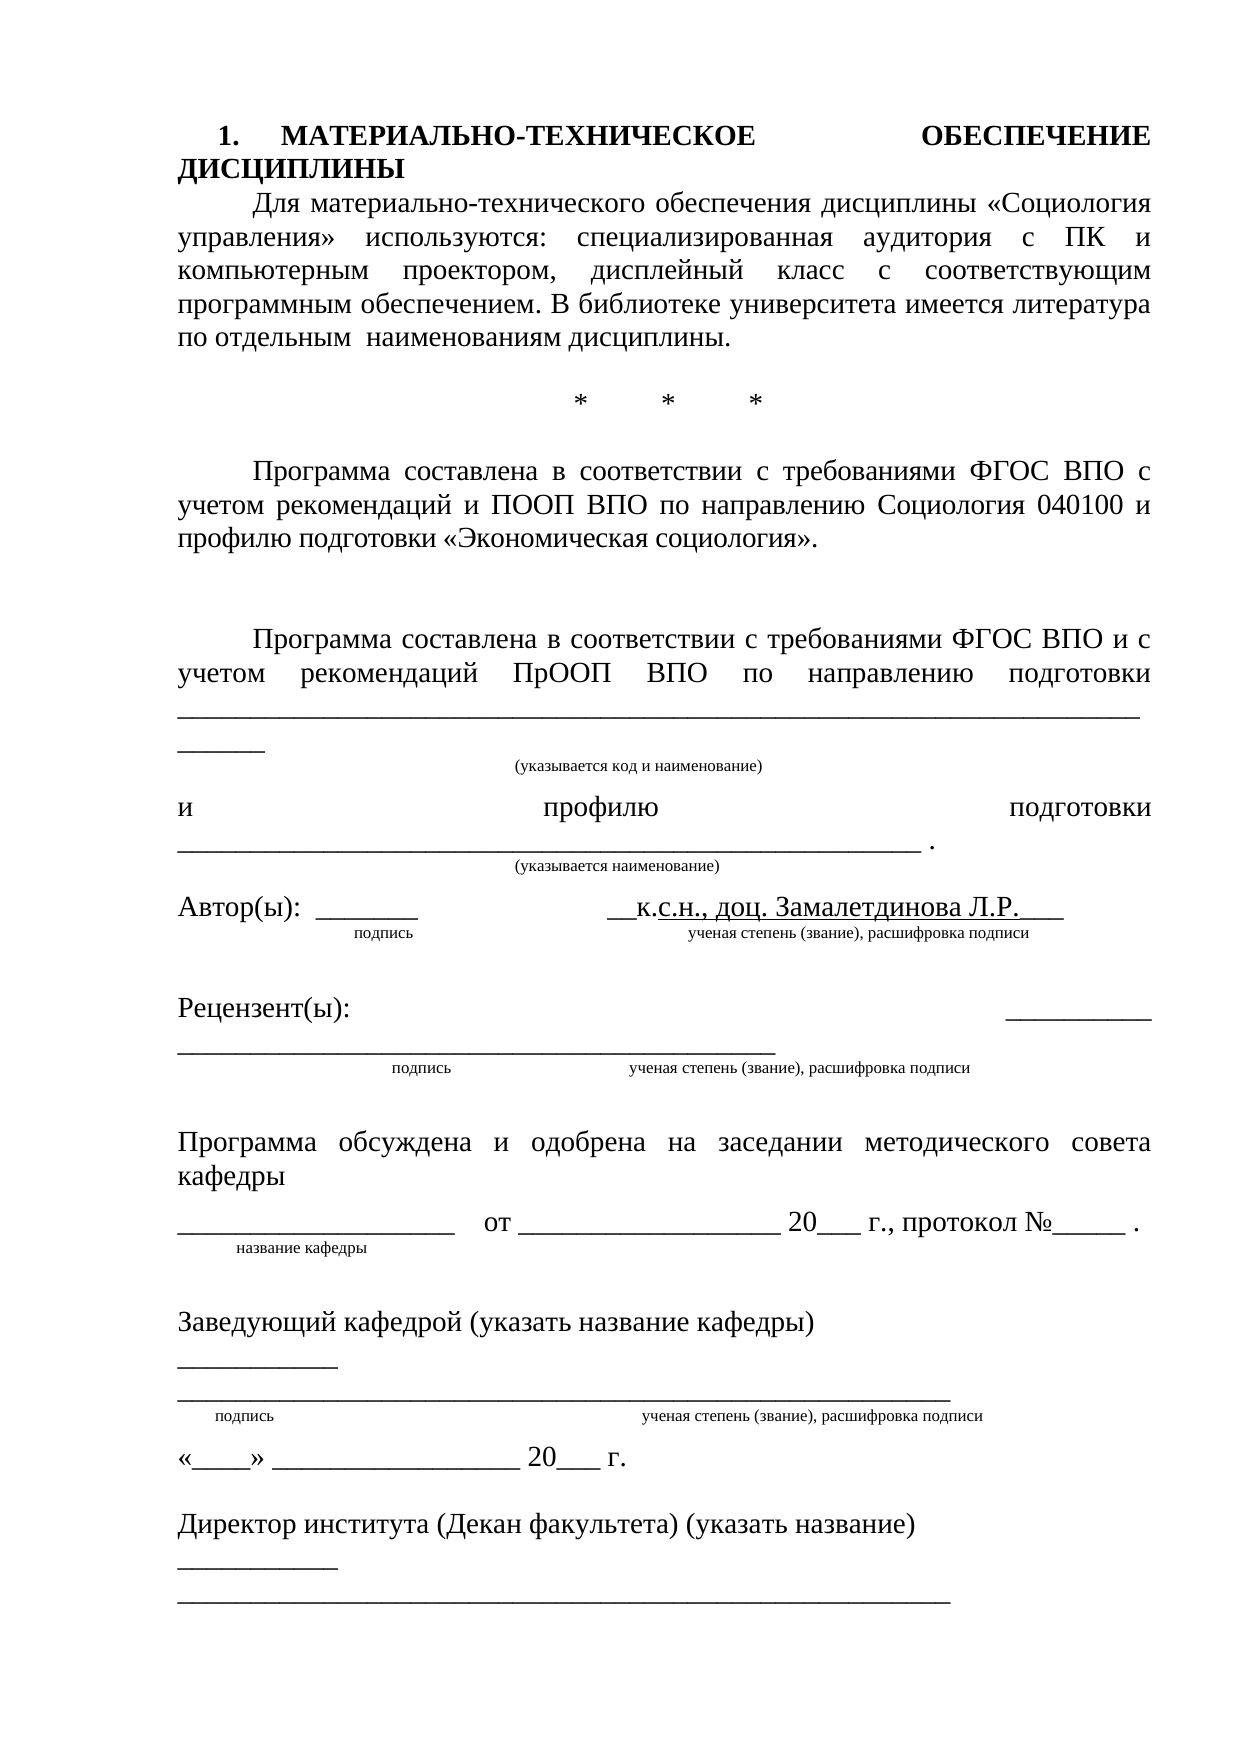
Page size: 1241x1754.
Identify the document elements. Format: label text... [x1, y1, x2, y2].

text Директор института (Декан факультета) (указать название) [177, 1506, 1152, 1539]
text * * * [177, 386, 1152, 420]
text ___________________ от __________________ 20___ г., протокол №_____ . [177, 1204, 1152, 1237]
text Автор(ы): _______ __к.с.н., доц. Замалетдинова Л.Р.___ [177, 889, 1152, 923]
text (указывается код и наименование) [177, 755, 1152, 789]
text Программа составлена в соответствии с требованиями ФГОС ВПО с учетом рекомендаций и ПООП ВПО по направлению Социология 040100 и профилю подготовки «Экономическая социология». [177, 453, 1152, 554]
text и профилю подготовки ___________________________________________________ . [177, 789, 1152, 856]
list МАТЕРИАЛЬНО-ТЕХНИЧЕСКОЕ ОБЕСПЕЧЕНИЕ ДИСЦИПЛИНЫ [177, 118, 1152, 185]
text ___________ _____________________________________________________ [177, 1338, 1152, 1405]
text подпись ученая степень (звание), расшифровка подписи [177, 923, 1152, 957]
text (указывается наименование) [177, 856, 1152, 889]
text «____» _________________ 20___ г. [177, 1439, 1152, 1472]
text Программа обсуждена и одобрена на заседании методического совета кафедры [177, 1124, 1152, 1191]
text название кафедры [177, 1237, 1152, 1271]
text ___________ _____________________________________________________ [177, 1539, 1152, 1606]
text Рецензент(ы): __________ _________________________________________ [177, 990, 1152, 1057]
text Для материально-технического обеспечения дисциплины «Социология управления» используются: специализированная аудитория с ПК и компьютерным проектором, дисплейный класс с соответствующим программным обеспечением. В библиотеке университета имеется литература по отдельным наименованиям дисциплины. [177, 185, 1152, 353]
text подпись ученая степень (звание), расшифровка подписи [177, 1057, 1152, 1091]
text Программа составлена в соответствии с требованиями ФГОС ВПО и с учетом рекомендаций ПрООП ВПО по направлению подготовки ________________________________________________________________________ [177, 621, 1152, 755]
text Заведующий кафедрой (указать название кафедры) [177, 1304, 1152, 1338]
text подпись ученая степень (звание), расшифровка подписи [177, 1405, 1152, 1439]
